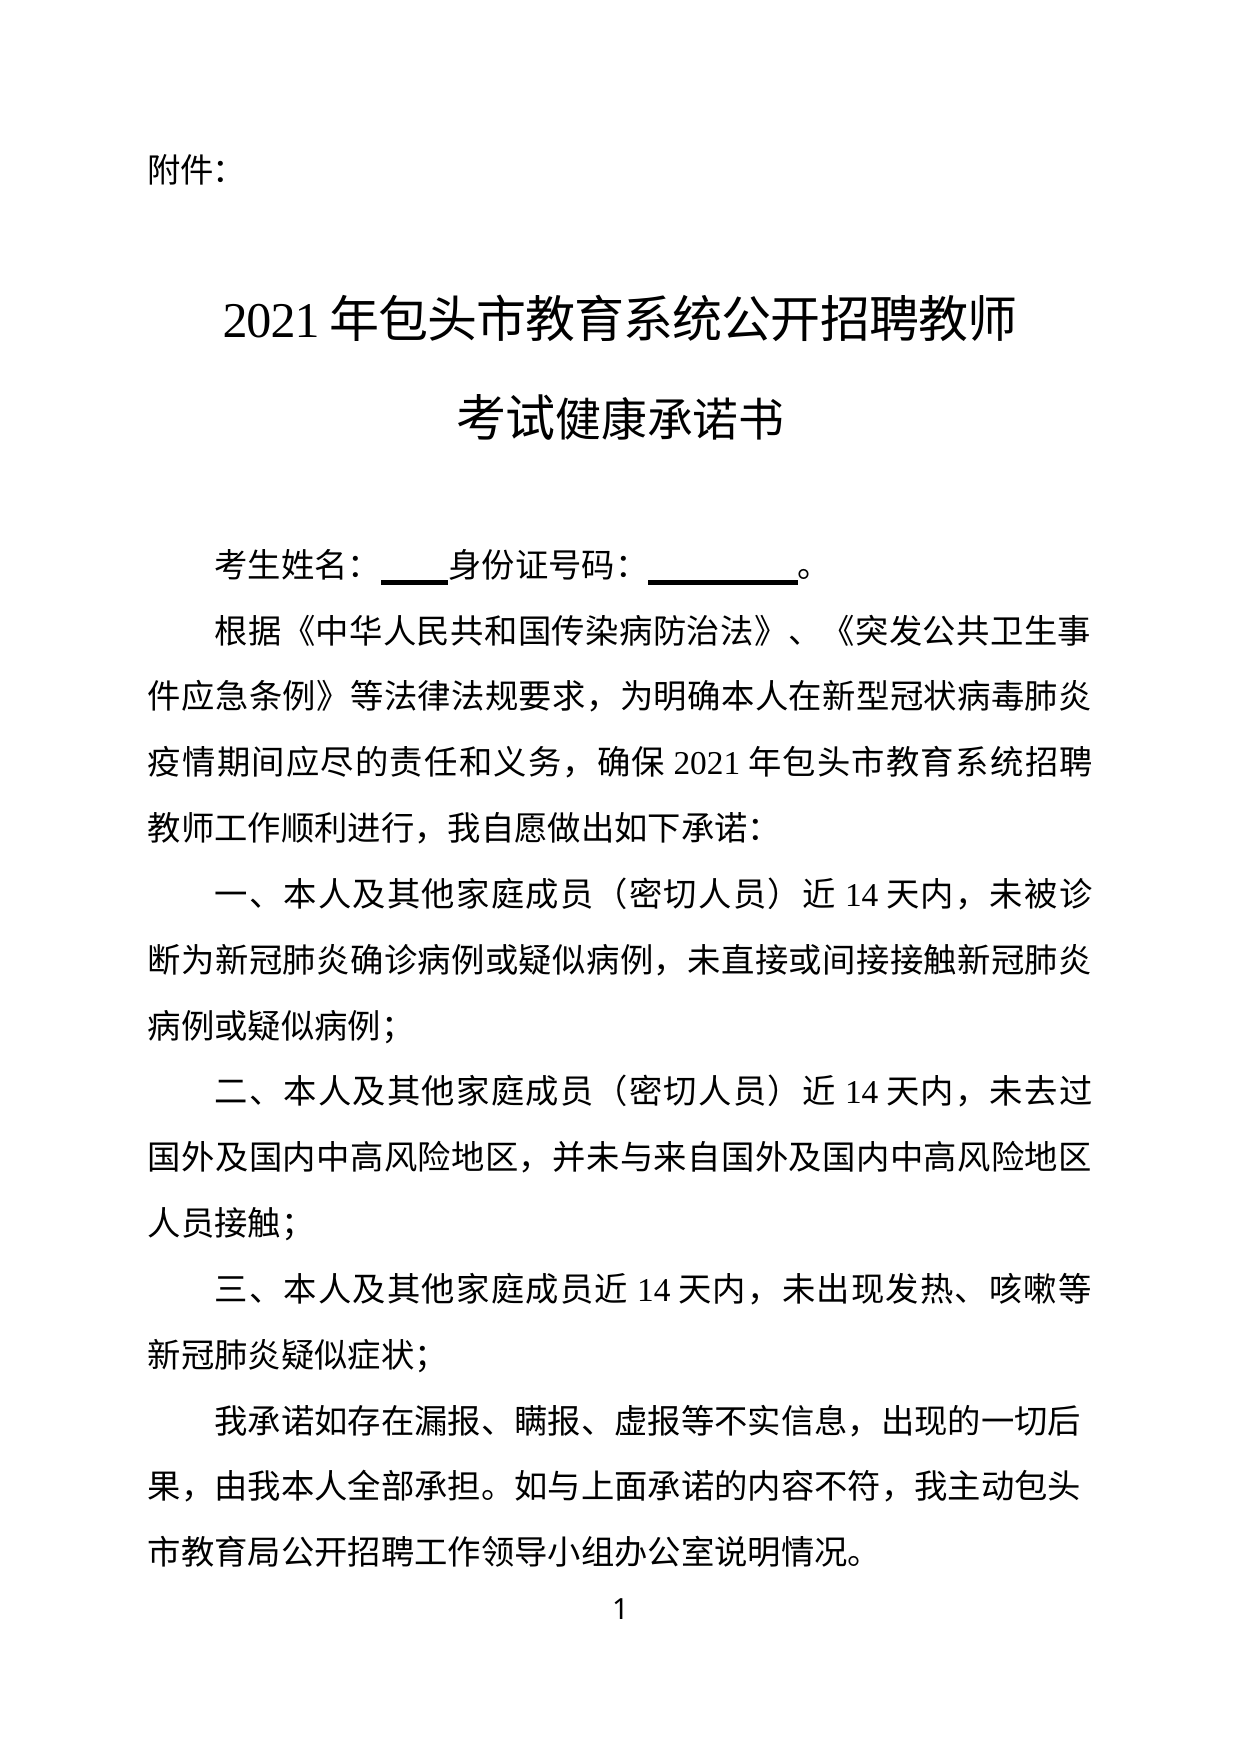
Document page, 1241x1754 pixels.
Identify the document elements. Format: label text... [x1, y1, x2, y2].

text 三、本人及其他家庭成员近14天内，未出现发热、咳嗽等新冠肺炎疑似症状； [148, 1254, 1093, 1386]
text 2021年包头市教育系统公开招聘教师 [148, 266, 1093, 365]
text 根据《中华人民共和国传染病防治法》、《突发公共卫生事件应急条例》等法律法规要求，为明确本人在新型冠状病毒肺炎疫情期间应尽的责任和义务，确保2021年包头市教育系统招聘教师工作顺利进行，我自愿做出如下承诺： [148, 596, 1093, 859]
text 我承诺如存在漏报、瞒报、虚报等不实信息，出现的一切后果，由我本人全部承担。如与上面承诺的内容不符，我主动包头市教育局公开招聘工作领导小组办公室说明情况。 [148, 1386, 1093, 1583]
text 考试健康承诺书 [148, 365, 1093, 464]
text 附件： [148, 135, 1093, 201]
text 考生姓名： 身份证号码： 。 [148, 530, 1093, 596]
text 一、本人及其他家庭成员（密切人员）近14天内，未被诊断为新冠肺炎确诊病例或疑似病例，未直接或间接接触新冠肺炎病例或疑似病例； [148, 859, 1093, 1056]
text 二、本人及其他家庭成员（密切人员）近14天内，未去过国外及国内中高风险地区，并未与来自国外及国内中高风险地区人员接触； [148, 1056, 1093, 1254]
